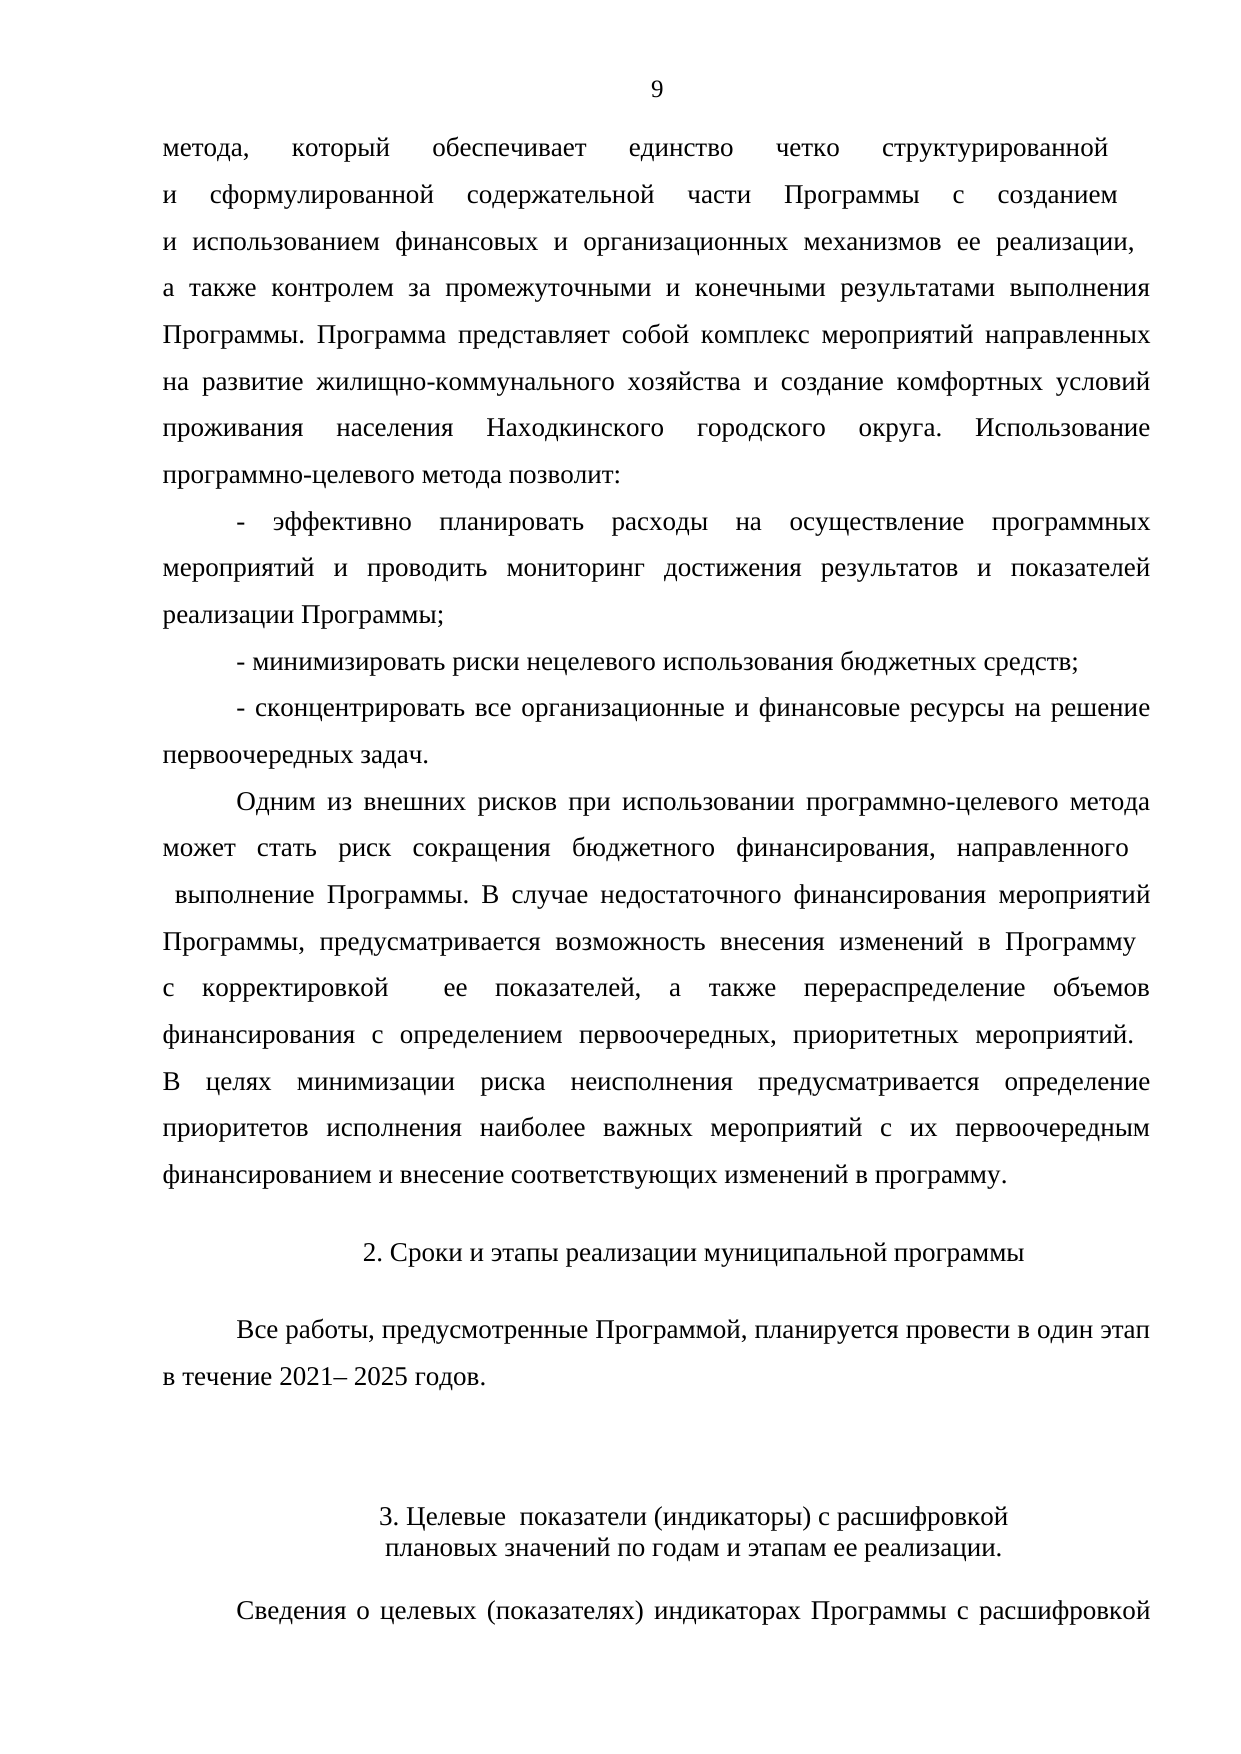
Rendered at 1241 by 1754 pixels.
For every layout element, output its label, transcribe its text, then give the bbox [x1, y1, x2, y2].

text Одним из внешних рисков при использовании программно-целевого метода может стать риск сокращения бюджетного финансирования, направленного выполнение Программы. В случае недостаточного финансирования мероприятий Программы, предусматривается возможность внесения изменений в Программу с корректировкой ее показателей, а также перераспределение объемов финансирования с определением первоочередных, приоритетных мероприятий. В целях минимизации риска неисполнения предусматривается определение приоритетов исполнения наиболее важных мероприятий с их первоочередным финансированием и внесение соответствующих изменений в программу. [162, 785, 1152, 1189]
text Все работы, предусмотренные Программой, планируется провести в один этап в течение 2021– 2025 годов. [162, 1314, 1152, 1391]
text 3. Целевые показатели (индикаторы) с расшифровкой [162, 1500, 1152, 1532]
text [162, 131, 1152, 489]
text 2. Сроки и этапы реализации муниципальной программы [162, 1236, 1152, 1267]
text - сконцентрировать все организационные и финансовые ресурсы на решение первоочередных задач. [162, 691, 1152, 769]
text - эффективно планировать расходы на осуществление программных мероприятий и проводить мониторинг достижения результатов и показателей реализации Программы; [162, 505, 1152, 629]
text - минимизировать риски нецелевого использования бюджетных средств; [162, 645, 1152, 676]
text плановых значений по годам и этапам ее реализации. [162, 1532, 1152, 1563]
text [162, 1594, 1152, 1625]
